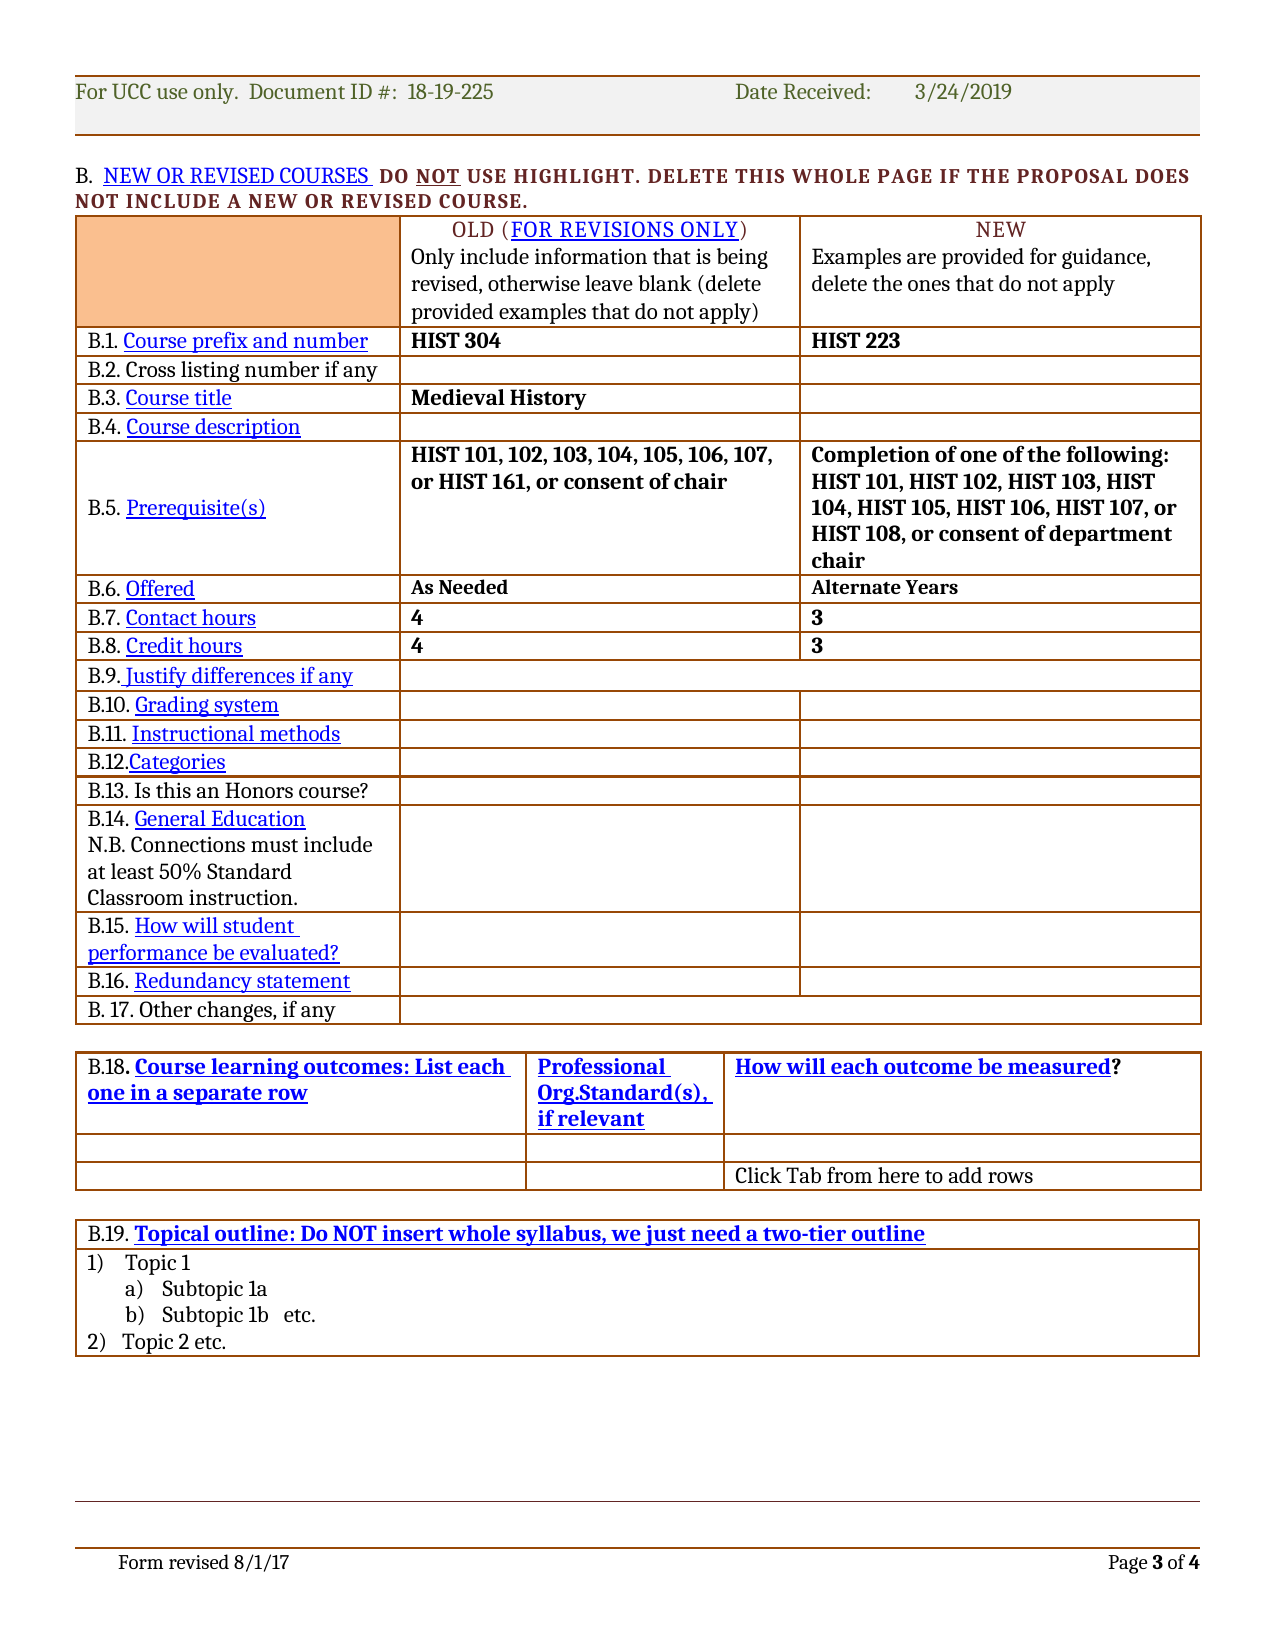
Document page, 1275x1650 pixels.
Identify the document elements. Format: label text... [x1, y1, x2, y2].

table_cell B.6. Offered [77, 576, 399, 602]
table_cell B.5. Prerequisite(s) [77, 442, 399, 574]
table_header B.19. Topical outline: Do NOT insert whole syllabus, we just need a two-tier outline [77, 1221, 1198, 1247]
table_cell 3 [801, 633, 1200, 659]
table_cell B.15. How will student performance be evaluated? [77, 913, 399, 966]
table_header Old (for revisions only) Only include information that is being revised, otherwise leave blank (delete provided examples that do not apply) [401, 217, 799, 326]
table_cell 4 [401, 633, 799, 659]
table_cell Completion of one of the following: HIST 101, HIST 102, HIST 103, HIST 104, HIST 105, HIST 106, HIST 107, or HIST 108, or consent of department chair [801, 442, 1200, 574]
table_cell Alternate Years [801, 576, 1200, 602]
table_cell [401, 661, 1200, 690]
table_cell B.13. Is this an Honors course? [77, 778, 399, 804]
table_cell Click Tab from here to add rows [725, 1163, 1200, 1189]
table_cell [401, 749, 799, 775]
text B. NEW OR REVISED COURSES DO NOT use highlight. Delete this whole page if the proposal does not include a new or revised course. [75, 162, 1200, 214]
table_header B.18. Course learning outcomes: List each one in a separate row [77, 1054, 525, 1132]
table_cell [401, 721, 799, 747]
table_cell [401, 806, 799, 911]
table_cell 4 [401, 604, 799, 631]
table_cell [801, 806, 1200, 911]
table_cell [401, 692, 799, 718]
table_cell B.14. General Education N.B. Connections must include at least 50% Standard Classroom instruction. [77, 806, 399, 911]
table_cell [801, 721, 1200, 747]
table_cell [725, 1135, 1200, 1161]
table_cell [801, 414, 1200, 440]
table_cell [801, 357, 1200, 383]
table_cell [401, 414, 799, 440]
table_cell HIST 223 [801, 328, 1200, 355]
table_header [77, 217, 399, 326]
table_cell B.4. Course description [77, 414, 399, 440]
table_cell Topic 1 Subtopic 1a Subtopic 1b etc. 2) Topic 2 etc. [77, 1250, 1198, 1355]
table_cell B.2. Cross listing number if any [77, 357, 399, 383]
table_cell [801, 968, 1200, 994]
table_cell B.9. Justify differences if any [77, 661, 399, 690]
table_cell [801, 749, 1200, 775]
table_cell 3 [801, 604, 1200, 631]
table_cell HIST 304 [401, 328, 799, 355]
table_header Professional Org.Standard(s), if relevant [527, 1054, 723, 1132]
table_cell [77, 1135, 525, 1161]
table_header How will each outcome be measured? [725, 1054, 1200, 1132]
table_cell B.7. Contact hours [77, 604, 399, 631]
table_cell [77, 1163, 525, 1189]
table_cell B.3. Course title [77, 385, 399, 412]
table_cell Medieval History [401, 385, 799, 412]
table_cell HIST 101, 102, 103, 104, 105, 106, 107, or HIST 161, or consent of chair [401, 442, 799, 574]
table_cell [401, 968, 799, 994]
table_header New Examples are provided for guidance, delete the ones that do not apply [801, 217, 1200, 326]
table_cell B.16. Redundancy statement [77, 968, 399, 994]
table_cell [801, 778, 1200, 804]
table_cell [401, 997, 1200, 1023]
table_cell B.8. Credit hours [77, 633, 399, 659]
table_cell B. 17. Other changes, if any [77, 997, 399, 1023]
table_cell B.12.Categories [77, 749, 399, 775]
table_cell [401, 778, 799, 804]
table_cell B.10. Grading system [77, 692, 399, 718]
table_cell [801, 913, 1200, 966]
table_cell [527, 1135, 723, 1161]
table_cell [801, 692, 1200, 718]
table_cell B.11. Instructional methods [77, 721, 399, 747]
table_cell As Needed [401, 576, 799, 602]
table_cell [401, 357, 799, 383]
table_cell [401, 913, 799, 966]
table_cell [527, 1163, 723, 1189]
table_cell [801, 385, 1200, 412]
table_cell B.1. Course prefix and number [77, 328, 399, 355]
